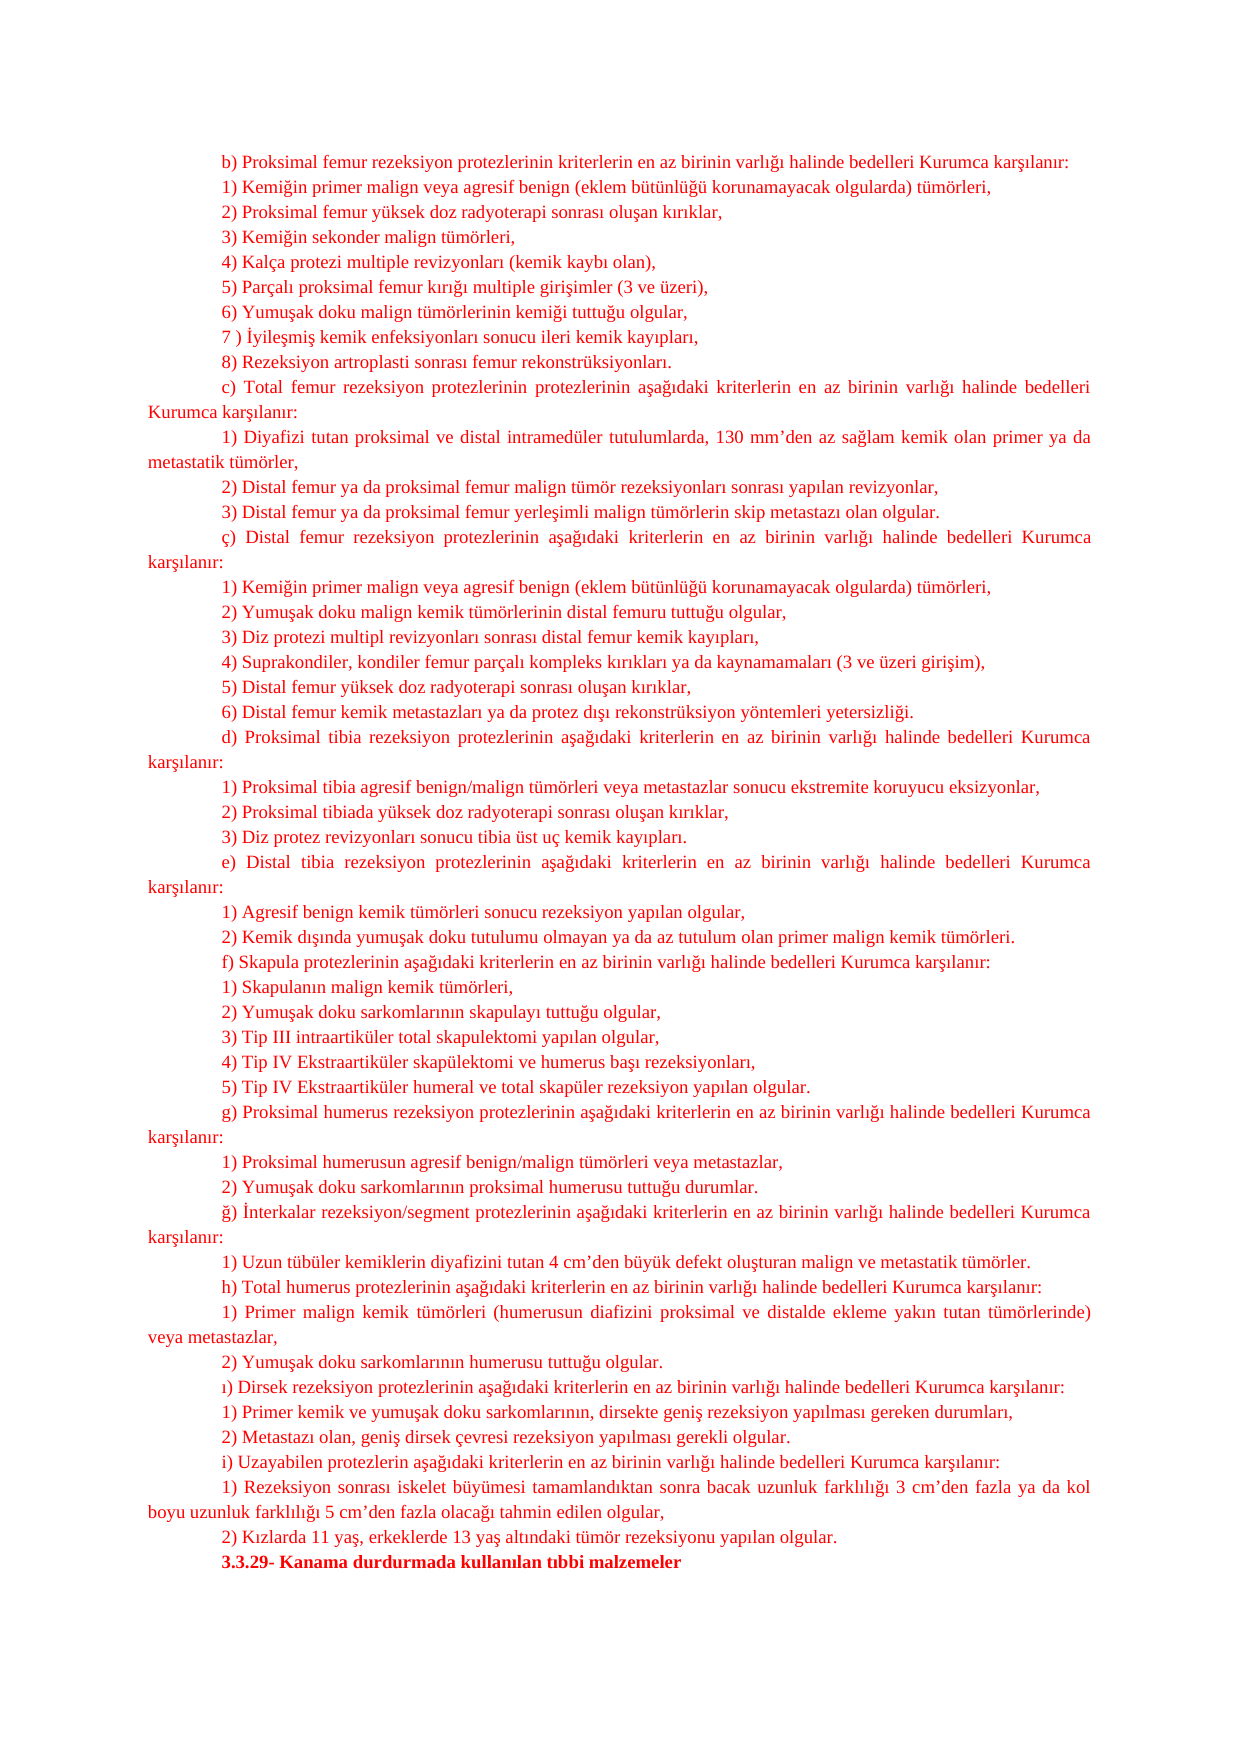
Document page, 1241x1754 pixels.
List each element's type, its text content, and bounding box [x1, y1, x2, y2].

text g) Proksimal humerus rezeksiyon protezlerinin aşağıdaki kriterlerin en az birinin varlığı halinde bedelleri Kurumca karşılanır: [148, 1098, 1093, 1148]
text f) Skapula protezlerinin aşağıdaki kriterlerin en az birinin varlığı halinde bedelleri Kurumca karşılanır: [148, 948, 1093, 973]
text 1) Skapulanın malign kemik tümörleri, [148, 973, 1093, 998]
text 1) Diyafizi tutan proksimal ve distal intramedüler tutulumlarda, 130 mm’den az sağlam kemik olan primer ya da metastatik tümörler, [148, 423, 1093, 473]
text 2) Yumuşak doku sarkomlarının skapulayı tuttuğu olgular, [148, 998, 1093, 1023]
text 7 ) İyileşmiş kemik enfeksiyonları sonucu ileri kemik kayıpları, [148, 323, 1093, 348]
text 2) Proksimal femur yüksek doz radyoterapi sonrası oluşan kırıklar, [148, 198, 1093, 223]
text 1) Primer kemik ve yumuşak doku sarkomlarının, dirsekte geniş rezeksiyon yapılması gereken durumları, [148, 1398, 1093, 1423]
text 1) Proksimal humerusun agresif benign/malign tümörleri veya metastazlar, [148, 1148, 1093, 1173]
text 2) Proksimal tibiada yüksek doz radyoterapi sonrası oluşan kırıklar, [148, 798, 1093, 823]
text 5) Tip IV Ekstraartiküler humeral ve total skapüler rezeksiyon yapılan olgular. [148, 1073, 1093, 1098]
text ç) Distal femur rezeksiyon protezlerinin aşağıdaki kriterlerin en az birinin varlığı halinde bedelleri Kurumca karşılanır: [148, 523, 1093, 573]
text 2) Yumuşak doku sarkomlarının proksimal humerusu tuttuğu durumlar. [148, 1173, 1093, 1198]
text b) Proksimal femur rezeksiyon protezlerinin kriterlerin en az birinin varlığı halinde bedelleri Kurumca karşılanır: [148, 148, 1093, 173]
text 6) Distal femur kemik metastazları ya da protez dışı rekonstrüksiyon yöntemleri yetersizliği. [148, 698, 1093, 723]
text 2) Yumuşak doku sarkomlarının humerusu tuttuğu olgular. [148, 1348, 1093, 1373]
text d) Proksimal tibia rezeksiyon protezlerinin aşağıdaki kriterlerin en az birinin varlığı halinde bedelleri Kurumca karşılanır: [148, 723, 1093, 773]
text 1) Rezeksiyon sonrası iskelet büyümesi tamamlandıktan sonra bacak uzunluk farklılığı 3 cm’den fazla ya da kol boyu uzunluk farklılığı 5 cm’den fazla olacağı tahmin edilen olgular, [148, 1473, 1093, 1523]
text e) Distal tibia rezeksiyon protezlerinin aşağıdaki kriterlerin en az birinin varlığı halinde bedelleri Kurumca karşılanır: [148, 848, 1093, 898]
text 3) Tip III intraartiküler total skapulektomi yapılan olgular, [148, 1023, 1093, 1048]
text 8) Rezeksiyon artroplasti sonrası femur rekonstrüksiyonları. [148, 348, 1093, 373]
text 2) Kemik dışında yumuşak doku tutulumu olmayan ya da az tutulum olan primer malign kemik tümörleri. [148, 923, 1093, 948]
text 1) Proksimal tibia agresif benign/malign tümörleri veya metastazlar sonucu ekstremite koruyucu eksizyonlar, [148, 773, 1093, 798]
text ğ) İnterkalar rezeksiyon/segment protezlerinin aşağıdaki kriterlerin en az birinin varlığı halinde bedelleri Kurumca karşılanır: [148, 1198, 1093, 1248]
text 3) Diz protezi multipl revizyonları sonrası distal femur kemik kayıpları, [148, 623, 1093, 648]
text 1) Kemiğin primer malign veya agresif benign (eklem bütünlüğü korunamayacak olgularda) tümörleri, [148, 173, 1093, 198]
text 3.3.29- Kanama durdurmada kullanılan tıbbi malzemeler [148, 1548, 1093, 1573]
text ı) Dirsek rezeksiyon protezlerinin aşağıdaki kriterlerin en az birinin varlığı halinde bedelleri Kurumca karşılanır: [148, 1373, 1093, 1398]
text 6) Yumuşak doku malign tümörlerinin kemiği tuttuğu olgular, [148, 298, 1093, 323]
text c) Total femur rezeksiyon protezlerinin protezlerinin aşağıdaki kriterlerin en az birinin varlığı halinde bedelleri Kurumca karşılanır: [148, 373, 1093, 423]
text 2) Distal femur ya da proksimal femur malign tümör rezeksiyonları sonrası yapılan revizyonlar, [148, 473, 1093, 498]
text 4) Tip IV Ekstraartiküler skapülektomi ve humerus başı rezeksiyonları, [148, 1048, 1093, 1073]
text 1) Agresif benign kemik tümörleri sonucu rezeksiyon yapılan olgular, [148, 898, 1093, 923]
text 1) Uzun tübüler kemiklerin diyafizini tutan 4 cm’den büyük defekt oluşturan malign ve metastatik tümörler. [148, 1248, 1093, 1273]
text 1) Kemiğin primer malign veya agresif benign (eklem bütünlüğü korunamayacak olgularda) tümörleri, [148, 573, 1093, 598]
text 2) Kızlarda 11 yaş, erkeklerde 13 yaş altındaki tümör rezeksiyonu yapılan olgular. [148, 1523, 1093, 1548]
text 3) Distal femur ya da proksimal femur yerleşimli malign tümörlerin skip metastazı olan olgular. [148, 498, 1093, 523]
text 5) Distal femur yüksek doz radyoterapi sonrası oluşan kırıklar, [148, 673, 1093, 698]
text 4) Kalça protezi multiple revizyonları (kemik kaybı olan), [148, 248, 1093, 273]
text 3) Kemiğin sekonder malign tümörleri, [148, 223, 1093, 248]
text 3) Diz protez revizyonları sonucu tibia üst uç kemik kayıpları. [148, 823, 1093, 848]
text 5) Parçalı proksimal femur kırığı multiple girişimler (3 ve üzeri), [148, 273, 1093, 298]
text 2) Metastazı olan, geniş dirsek çevresi rezeksiyon yapılması gerekli olgular. [148, 1423, 1093, 1448]
text 2) Yumuşak doku malign kemik tümörlerinin distal femuru tuttuğu olgular, [148, 598, 1093, 623]
text 4) Suprakondiler, kondiler femur parçalı kompleks kırıkları ya da kaynamamaları (3 ve üzeri girişim), [148, 648, 1093, 673]
text i) Uzayabilen protezlerin aşağıdaki kriterlerin en az birinin varlığı halinde bedelleri Kurumca karşılanır: [148, 1448, 1093, 1473]
text 1) Primer malign kemik tümörleri (humerusun diafizini proksimal ve distalde ekleme yakın tutan tümörlerinde) veya metastazlar, [148, 1298, 1093, 1348]
text h) Total humerus protezlerinin aşağıdaki kriterlerin en az birinin varlığı halinde bedelleri Kurumca karşılanır: [148, 1273, 1093, 1298]
